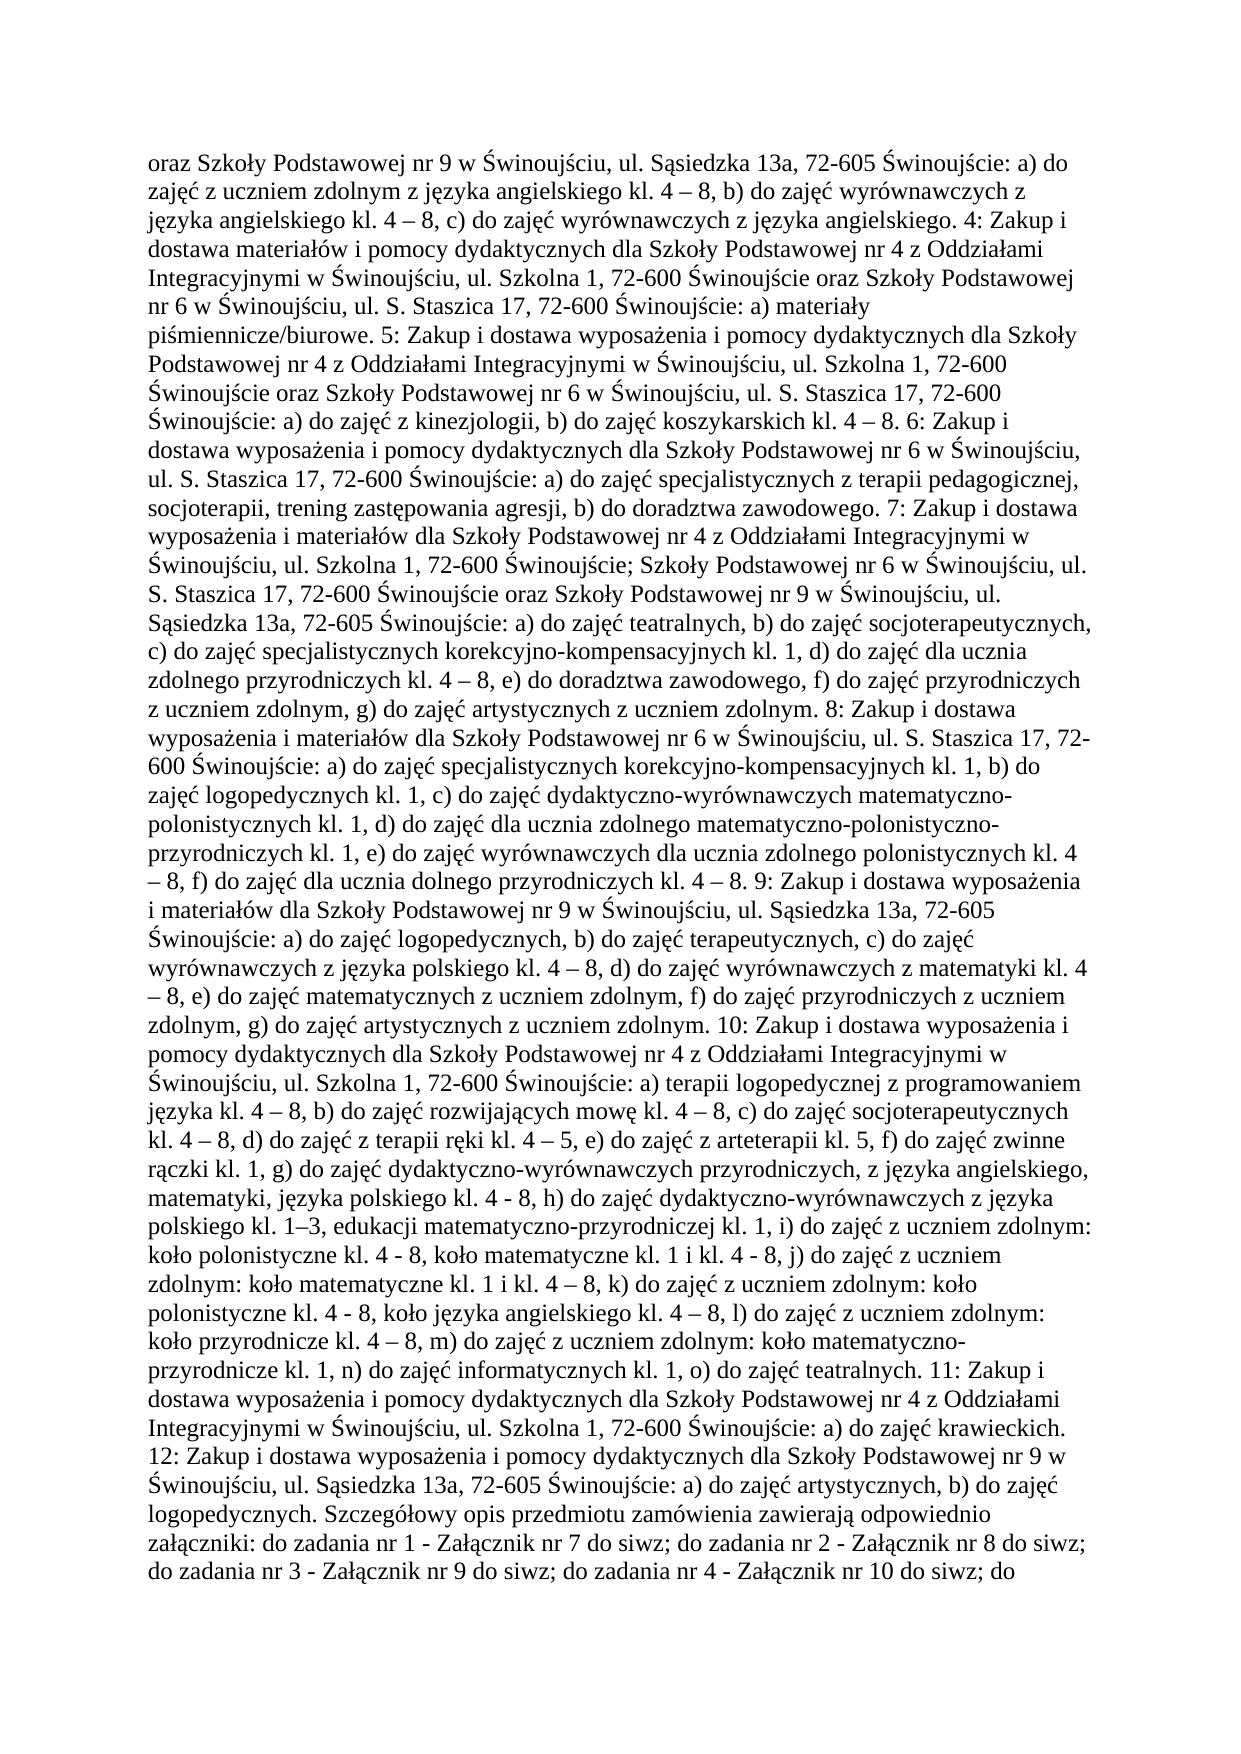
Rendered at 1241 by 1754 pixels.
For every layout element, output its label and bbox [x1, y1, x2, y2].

text [148, 148, 1093, 1585]
